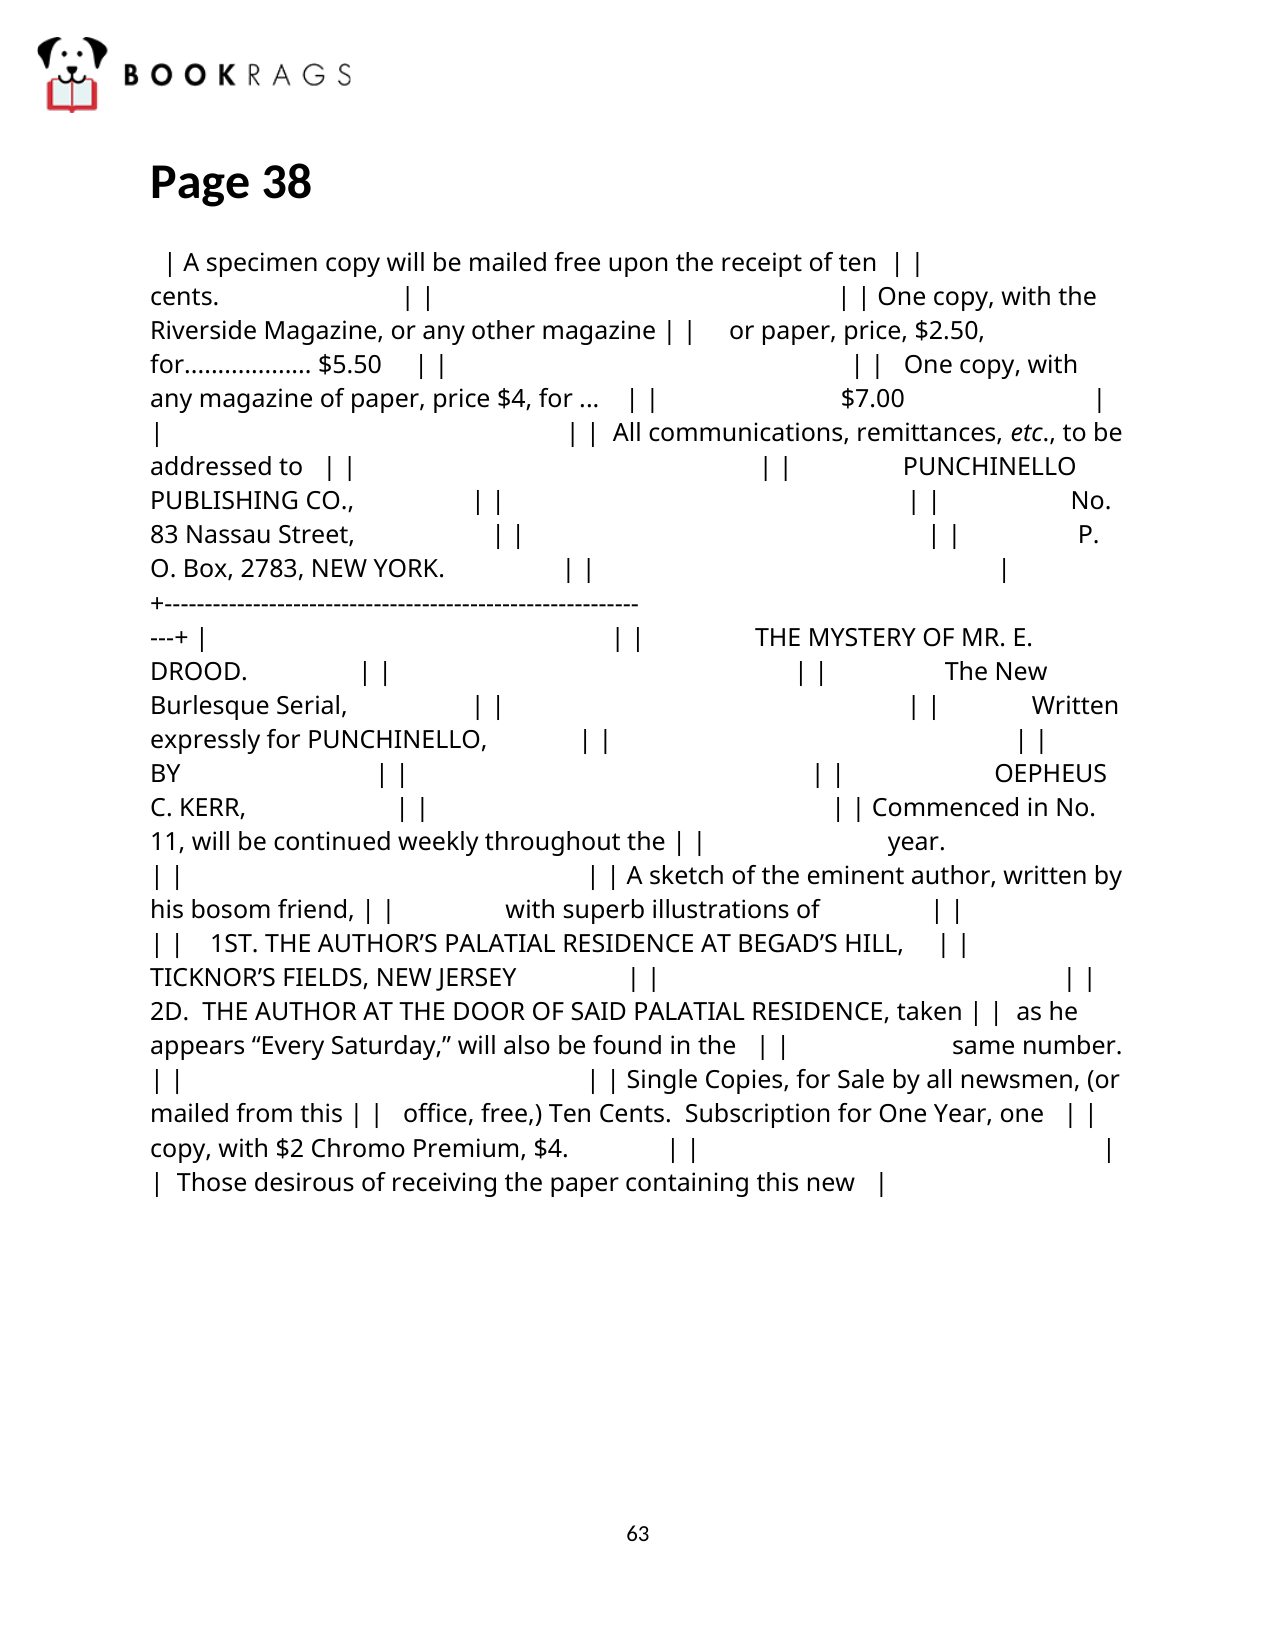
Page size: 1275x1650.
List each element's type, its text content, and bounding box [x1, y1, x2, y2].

text | A specimen copy will be mailed free upon the receipt of ten | | cents. | | | | One copy, with the Riverside Magazine, or any other magazine | | or paper, price, $2.50, for................... $5.50 | | | | One copy, with any magazine of paper, price $4, for ... | | $7.00 | | | | All communications, remittances, etc., to be addressed to | | | | PUNCHINELLO PUBLISHING CO., | | | | No. 83 Nassau Street, | | | | P. O. Box, 2783, NEW YORK. | | | +----------------------------------------------------------- ---+ | | | THE MYSTERY OF MR. E. DROOD. | | | | The New Burlesque Serial, | | | | Written expressly for PUNCHINELLO, | | | | BY | | | | OEPHEUS C. KERR, | | | | Commenced in No. 11, will be continued weekly throughout the | | year. | | | | A sketch of the eminent author, written by his bosom friend, | | with superb illustrations of | | | | 1ST. THE AUTHOR’S PALATIAL RESIDENCE AT BEGAD’S HILL, | | TICKNOR’S FIELDS, NEW JERSEY | | | | 2D. THE AUTHOR AT THE DOOR OF SAID PALATIAL RESIDENCE, taken | | as he appears “Every Saturday,” will also be found in the | | same number. | | | | Single Copies, for Sale by all newsmen, (or mailed from this | | office, free,) Ten Cents. Subscription for One Year, one | | copy, with $2 Chromo Premium, $4. | | | | Those desirous of receiving the paper containing this new | [150, 244, 1125, 1198]
picture [37, 37, 351, 113]
text Page 38 [150, 150, 1125, 211]
